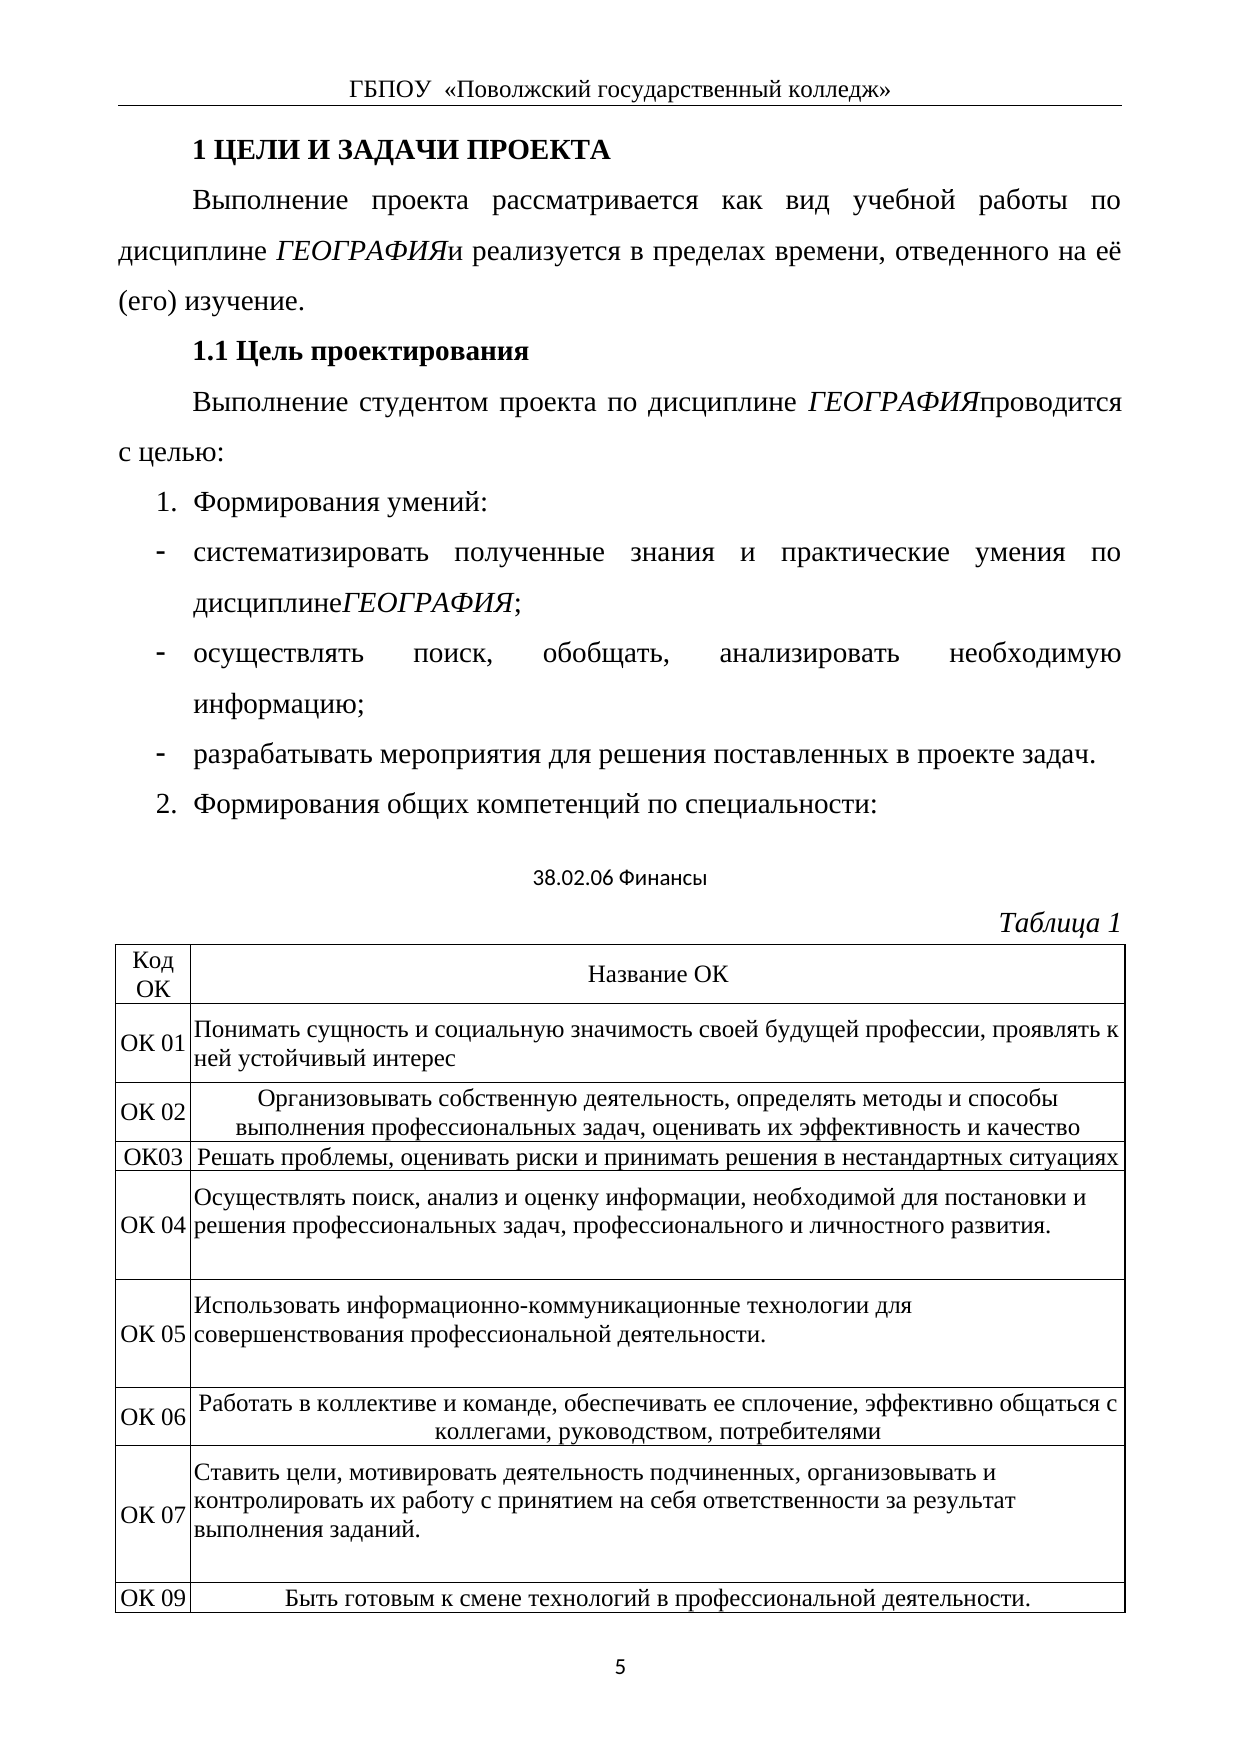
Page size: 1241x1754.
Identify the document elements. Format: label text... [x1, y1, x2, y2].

table_cell Ставить цели, мотивировать деятельность подчиненных, организовывать и контролировать их работу с принятием на себя ответственности за результат выполнения заданий. [191, 1446, 1124, 1582]
text Выполнение студентом проекта по дисциплине ГЕОГРАФИЯпроводится с целью: [118, 384, 1122, 467]
table_cell ОК 06 [116, 1388, 190, 1445]
list Формирования умений: [156, 484, 1122, 518]
table_cell Понимать сущность и социальную значимость своей будущей профессии, проявлять к ней устойчивый интерес [191, 1004, 1124, 1082]
text Выполнение проекта рассматривается как вид учебной работы по дисциплине ГЕОГРАФИЯи реализуется в пределах времени, отведенного на её (его) изучение. [118, 182, 1122, 317]
table_cell Решать проблемы, оценивать риски и принимать решения в нестандартных ситуациях [191, 1142, 1124, 1170]
table_cell Работать в коллективе и команде, обеспечивать ее сплочение, эффективно общаться с коллегами, руководством, потребителями [191, 1388, 1124, 1445]
table_cell Организовывать собственную деятельность, определять методы и способы выполнения профессиональных задач, оценивать их эффективность и качество [191, 1083, 1124, 1141]
text 38.02.06 Финансы [118, 863, 1122, 892]
table_cell ОК 01 [116, 1004, 190, 1082]
table_cell ОК 09 [116, 1583, 190, 1612]
table_cell ОК 05 [116, 1280, 190, 1387]
list систематизировать полученные знания и практические умения по дисциплинеГЕОГРАФИЯ; [156, 534, 1122, 618]
table_cell Осуществлять поиск, анализ и оценку информации, необходимой для постановки и решения профессиональных задач, профессионального и личностного развития. [191, 1171, 1124, 1278]
table_cell Использовать информационно-коммуникационные технологии для совершенствования профессиональной деятельности. [191, 1280, 1124, 1387]
table_cell ОК03 [116, 1142, 190, 1170]
list Формирования общих компетенций по специальности: [156, 786, 1122, 820]
table_cell Быть готовым к смене технологий в профессиональной деятельности. [191, 1583, 1124, 1612]
table_header Название ОК [191, 945, 1124, 1003]
text Таблица 1 [118, 906, 1122, 939]
table_header Код ОК [116, 945, 190, 1003]
table_cell ОК 02 [116, 1083, 190, 1141]
list разрабатывать мероприятия для решения поставленных в проекте задач. [156, 736, 1122, 770]
list осуществлять поиск, обобщать, анализировать необходимую информацию; [156, 635, 1122, 719]
table_cell ОК 04 [116, 1171, 190, 1278]
subtitle 1.1 Цель проектирования [192, 333, 1122, 367]
table_cell ОК 07 [116, 1446, 190, 1582]
subtitle 1 ЦЕЛИ И ЗАДАЧИ ПРОЕКТА [192, 132, 1122, 166]
